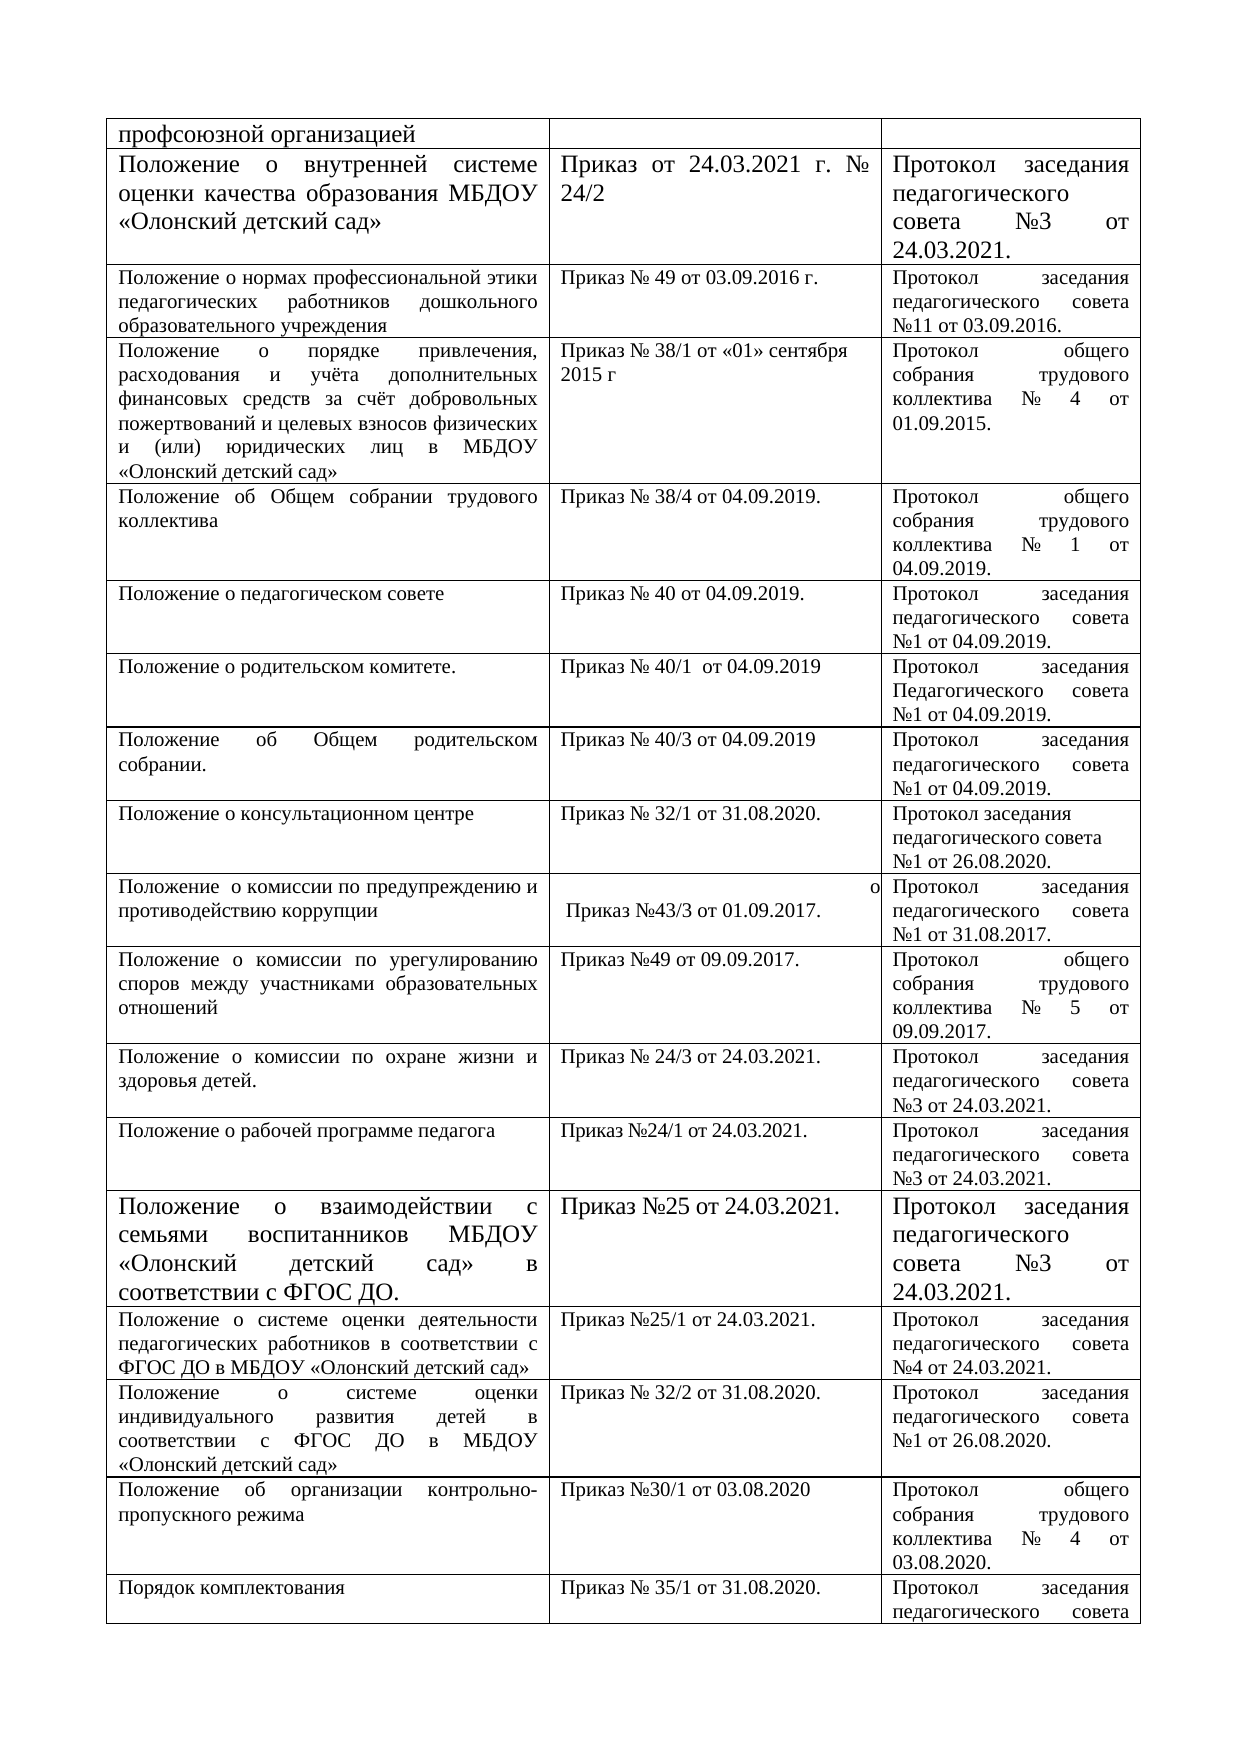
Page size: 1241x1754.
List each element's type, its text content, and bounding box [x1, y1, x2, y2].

table_cell Положение о педагогическом совете [107, 581, 549, 653]
table_cell Приказ № 32/1 от 31.08.2020. [550, 801, 881, 873]
table_cell Протокол заседания педагогического совета №4 от 24.03.2021. [882, 1307, 1140, 1379]
table_cell Положение о комиссии по урегулированию споров между участниками образовательных отношений [107, 947, 549, 1043]
table_cell о Приказ №43/3 от 01.09.2017. [550, 874, 881, 946]
table_cell Приказ №24/1 от 24.03.2021. [550, 1118, 881, 1190]
table_cell Положение о комиссии по охране жизни и здоровья детей. [107, 1044, 549, 1117]
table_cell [550, 1575, 881, 1623]
table_cell Протокол заседания педагогического совета №1 от 26.08.2020. [882, 801, 1140, 873]
table_cell Протокол общего собрания трудового коллектива № 4 от 03.08.2020. [882, 1478, 1140, 1574]
table_cell Протокол заседания педагогического совета №1 от 04.09.2019. [882, 581, 1140, 653]
table_cell Протокол заседания педагогического совета №3 от 24.03.2021. [882, 149, 1140, 264]
table_cell Приказ №25/1 от 24.03.2021. [550, 1307, 881, 1379]
table_cell Положение об организации контрольно-пропускного режима [107, 1478, 549, 1574]
table_cell Протокол заседания педагогического совета №3 от 24.03.2021. [882, 1118, 1140, 1190]
table_cell Протокол заседания педагогического совета №1 от 26.08.2020. [882, 1380, 1140, 1476]
table_cell Приказ от 24.03.2021 г. № 24/2 [550, 149, 881, 264]
table_cell Положение об Общем родительском собрании. [107, 728, 549, 799]
table_cell Положение о комиссии по предупреждению и противодействию коррупции [107, 874, 549, 946]
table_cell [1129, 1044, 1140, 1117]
table_cell Приказ № 38/1 от «01» сентября 2015 г [550, 338, 881, 483]
table_cell Положение о порядке привлечения, расходования и учёта дополнительных финансовых средств за счёт добровольных пожертвований и целевых взносов физических и (или) юридических лиц в МБДОУ «Олонский детский сад» [107, 338, 549, 483]
table_cell Приказ №49 от 09.09.2017. [550, 947, 881, 1043]
table_cell Приказ № 49 от 03.09.2016 г. [550, 265, 881, 337]
table_cell Приказ № 24/3 от 24.03.2021. [550, 1044, 881, 1117]
table_cell Приказ № 38/4 от 04.09.2019. [550, 484, 881, 580]
table_cell Протокол общего собрания трудового коллектива № 1 от 04.09.2019. [882, 484, 1140, 580]
table_cell Положение о нормах профессиональной этики педагогических работников дошкольного образовательного учреждения [107, 265, 549, 337]
table_cell Положение о родительском комитете. [107, 654, 549, 726]
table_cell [107, 1575, 549, 1623]
table_cell Положение о системе оценки деятельности педагогических работников в соответствии с ФГОС ДО в МБДОУ «Олонский детский сад» [107, 1307, 549, 1379]
table_cell Протокол заседания педагогического совета №1 от 04.09.2019. [882, 728, 1140, 799]
table_cell Положение об Общем собрании трудового коллектива [107, 484, 549, 580]
table_cell Протокол заседания педагогического совета №1 от 31.08.2017. [882, 874, 1140, 946]
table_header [550, 119, 881, 148]
table_cell Протокол заседания педагогического совета №11 от 03.09.2016. [882, 265, 1140, 337]
table_cell Протокол общего собрания трудового коллектива № 4 от 01.09.2015. [882, 338, 1140, 483]
table_cell Положение о взаимодействии с семьями воспитанников МБДОУ «Олонский детский сад» в соответствии с ФГОС ДО. [107, 1191, 549, 1306]
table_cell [882, 1575, 1140, 1623]
table_cell Положение о внутренней системе оценки качества образования МБДОУ «Олонский детский сад» [107, 149, 549, 264]
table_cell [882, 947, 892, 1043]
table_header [107, 119, 549, 148]
table_cell Приказ №25 от 24.03.2021. [550, 1191, 881, 1306]
table_cell Положение о консультационном центре [107, 801, 549, 873]
table_cell Приказ № 40 от 04.09.2019. [550, 581, 881, 653]
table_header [882, 119, 1140, 148]
table_cell Приказ № 40/1 от 04.09.2019 [550, 654, 881, 726]
table_cell Положение о рабочей программе педагога [107, 1118, 549, 1190]
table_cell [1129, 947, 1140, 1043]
table_cell Приказ №30/1 от 03.08.2020 [550, 1478, 881, 1574]
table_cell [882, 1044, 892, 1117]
table_cell Положение о системе оценки индивидуального развития детей в соответствии с ФГОС ДО в МБДОУ «Олонский детский сад» [107, 1380, 549, 1476]
table_cell Протокол заседания Педагогического совета №1 от 04.09.2019. [882, 654, 1140, 726]
table_cell Протокол заседания педагогического совета №3 от 24.03.2021. [882, 1191, 1140, 1306]
table_cell Приказ № 32/2 от 31.08.2020. [550, 1380, 881, 1476]
table_cell Приказ № 40/3 от 04.09.2019 [550, 728, 881, 799]
